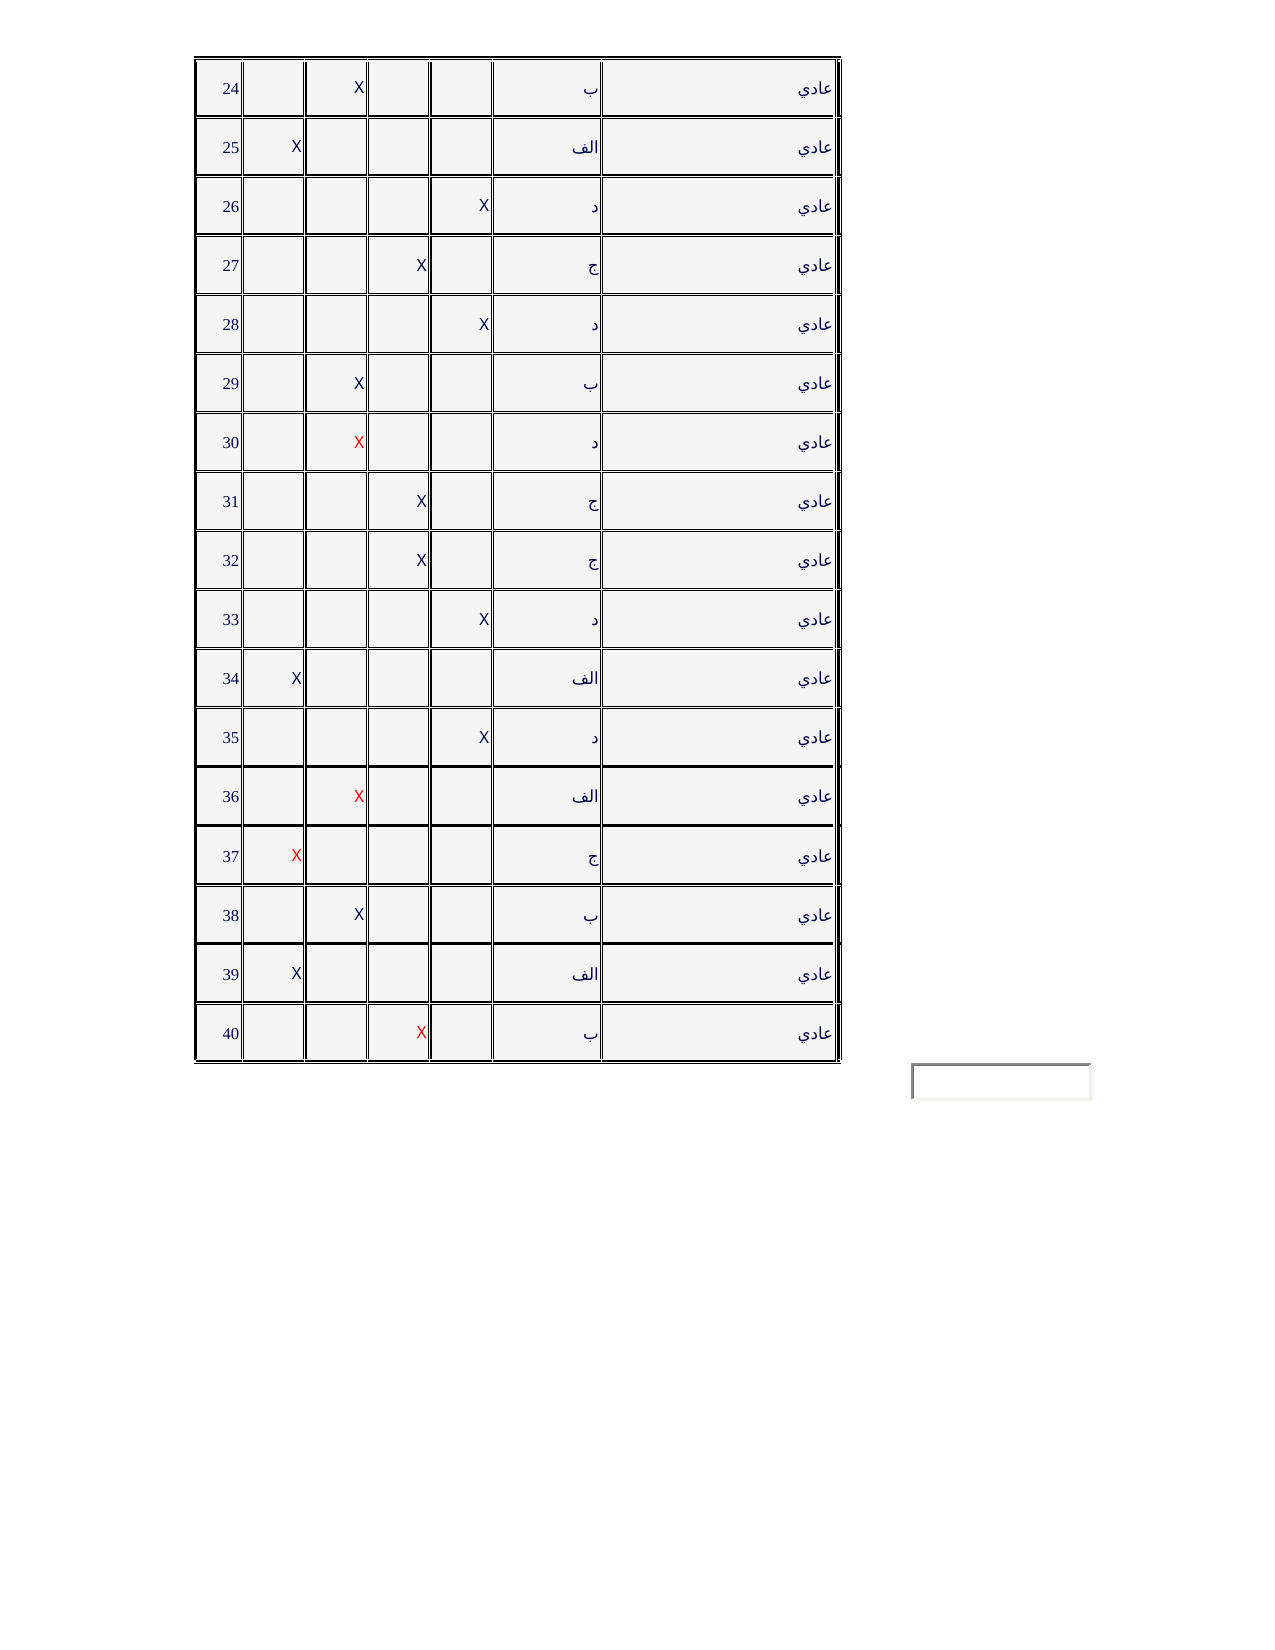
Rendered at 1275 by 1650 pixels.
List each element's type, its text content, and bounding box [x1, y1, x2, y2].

table_cell ب [494, 887, 600, 942]
table_cell [307, 532, 366, 588]
table_cell [244, 591, 303, 647]
table_cell 35 [197, 709, 241, 765]
table_cell عادي [602, 411, 836, 469]
table_cell X [305, 60, 367, 115]
table_cell د [494, 591, 600, 647]
table_cell [369, 650, 428, 706]
table_cell [368, 58, 430, 115]
table_cell [244, 709, 303, 765]
table_cell [244, 532, 303, 588]
table_cell عادي [602, 706, 836, 765]
table_cell [432, 827, 491, 883]
table_cell [432, 945, 491, 1001]
table_cell [243, 58, 305, 115]
table_cell د [494, 414, 600, 469]
table_cell [369, 355, 428, 411]
table_cell عادي [603, 765, 835, 824]
table_cell [369, 119, 428, 174]
table_cell ج [494, 827, 600, 883]
table_cell [430, 1005, 492, 1060]
table_cell [244, 473, 303, 529]
table_cell [305, 1005, 367, 1060]
table_cell [369, 591, 428, 647]
table_cell عادي [603, 174, 835, 233]
table_cell [369, 414, 428, 469]
table_cell 27 [197, 237, 241, 292]
table_cell [244, 237, 303, 292]
table_cell [307, 945, 366, 1001]
table_cell [307, 650, 366, 706]
table_cell د [494, 178, 600, 233]
table_cell 26 [197, 178, 241, 233]
table_cell [430, 60, 492, 115]
table_cell [244, 178, 303, 233]
table_cell X [244, 119, 303, 174]
table_cell [369, 827, 428, 883]
table_cell عادي [603, 115, 835, 174]
table_cell [369, 945, 428, 1001]
table_cell [243, 1001, 305, 1060]
table_cell 38 [197, 887, 241, 942]
table_cell 36 [197, 768, 241, 824]
table_cell X [307, 414, 366, 469]
table_cell عادي [603, 470, 835, 529]
table_cell عادي [603, 233, 835, 292]
table_cell عادي [602, 60, 835, 115]
table_cell 34 [197, 650, 241, 706]
table_cell عادي [603, 883, 835, 942]
table_cell [307, 178, 366, 233]
table_cell [244, 414, 303, 469]
table_cell د [494, 709, 600, 765]
table_cell X [432, 296, 491, 351]
table_cell 40 [196, 1005, 242, 1060]
table_cell [369, 178, 428, 233]
table_cell ب [493, 60, 602, 115]
table_cell الف [494, 119, 600, 174]
table_cell 28 [197, 296, 241, 351]
table_cell [307, 827, 366, 883]
table_cell [432, 768, 491, 824]
table_cell 30 [197, 414, 241, 469]
table_cell ب [493, 1005, 602, 1060]
table_cell ج [494, 532, 600, 588]
table_cell X [432, 709, 491, 765]
table_cell X [307, 887, 366, 942]
table_cell [369, 887, 428, 942]
table_cell [432, 650, 491, 706]
table_cell X [369, 532, 428, 588]
table_cell [307, 709, 366, 765]
table_cell د [494, 296, 600, 351]
table_cell [244, 355, 303, 411]
table_cell [369, 709, 428, 765]
table_cell X [369, 473, 428, 529]
table_cell عادي [603, 824, 835, 883]
table_cell ب [494, 355, 600, 411]
table_cell الف [494, 768, 600, 824]
table_cell 25 [197, 119, 241, 174]
table_cell [244, 296, 303, 351]
table_cell [432, 119, 491, 174]
table_cell 37 [197, 827, 241, 883]
table_cell عادي [603, 942, 835, 1001]
table_cell [244, 768, 303, 824]
table_cell [369, 296, 428, 351]
table_cell [307, 237, 366, 292]
table_cell 39 [197, 945, 241, 1001]
table_cell الف [494, 650, 600, 706]
table_cell [432, 414, 491, 469]
table_cell ج [494, 237, 600, 292]
table_cell X [244, 945, 303, 1001]
table_cell [244, 887, 303, 942]
table_cell 31 [197, 473, 241, 529]
table_cell 29 [197, 355, 241, 411]
table_cell عادي [603, 293, 835, 351]
table_cell [432, 355, 491, 411]
table_cell X [244, 827, 303, 883]
table_cell [307, 591, 366, 647]
table_cell عادي [602, 588, 836, 647]
table_cell [432, 887, 491, 942]
table_cell 33 [197, 591, 241, 647]
table_cell X [368, 1001, 430, 1060]
table_cell [369, 768, 428, 824]
table_cell X [307, 768, 366, 824]
table_cell [432, 473, 491, 529]
table_cell عادي [602, 529, 836, 588]
table_cell الف [494, 945, 600, 1001]
table_cell [432, 237, 491, 292]
table_cell عادي [602, 1001, 835, 1060]
table_cell [307, 473, 366, 529]
table_cell عادي [602, 647, 836, 706]
table_cell [307, 296, 366, 351]
table_cell [307, 119, 366, 174]
table_cell X [307, 355, 366, 411]
table_cell X [432, 591, 491, 647]
table_cell X [432, 178, 491, 233]
table_cell عادي [603, 351, 835, 411]
table_cell [432, 532, 491, 588]
table_cell ج [494, 473, 600, 529]
table_cell 32 [197, 532, 241, 588]
table_cell 24 [196, 60, 242, 115]
table_cell X [244, 650, 303, 706]
table_cell X [369, 237, 428, 292]
